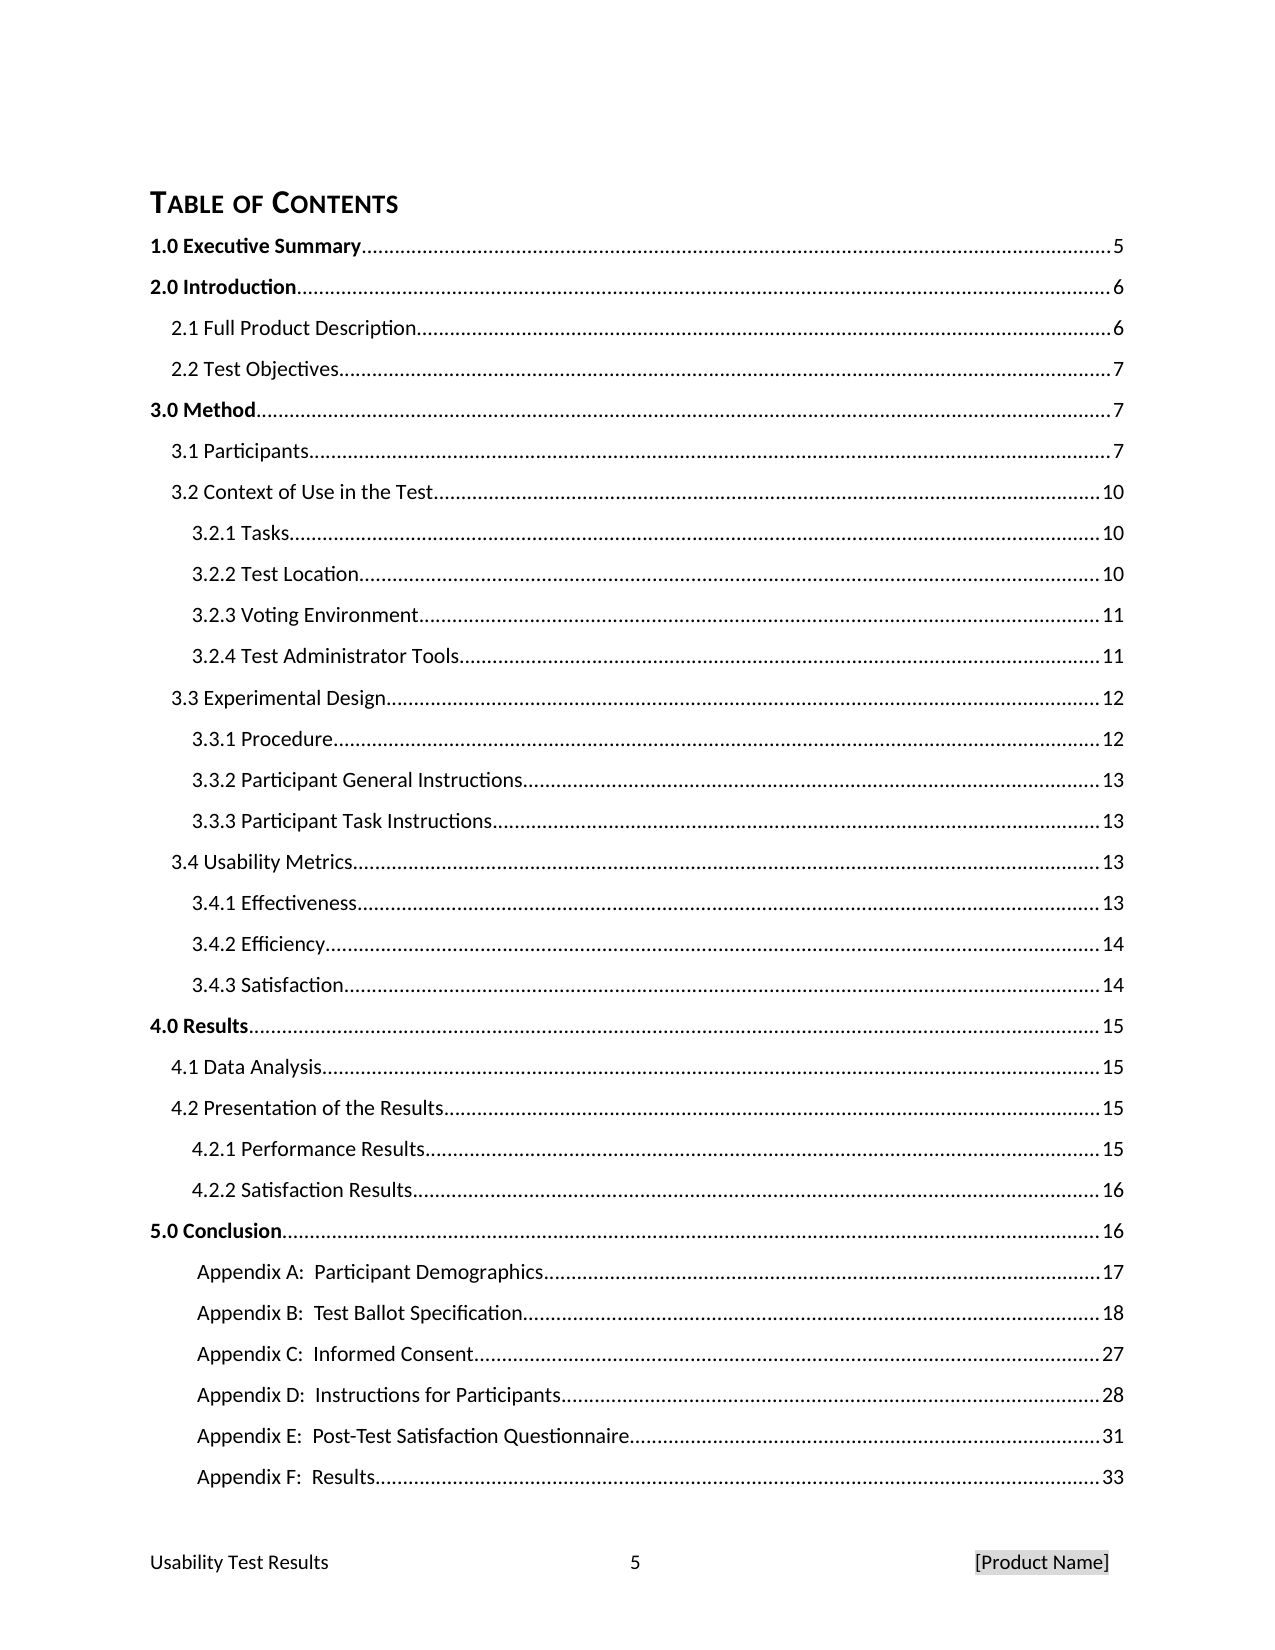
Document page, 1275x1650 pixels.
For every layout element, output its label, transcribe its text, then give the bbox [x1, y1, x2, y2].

text 3.4.1 Effectiveness 13 [192, 889, 1125, 916]
text Appendix B: Test Ballot Specification 18 [197, 1299, 1125, 1326]
text Appendix E: Post-Test Satisfaction Questionnaire 31 [197, 1422, 1125, 1449]
text 3.3.3 Participant Task Instructions 13 [192, 807, 1125, 833]
text Appendix D: Instructions for Participants 28 [197, 1381, 1125, 1408]
text 3.4.2 Efficiency 14 [192, 930, 1125, 957]
text 4.1 Data Analysis 15 [171, 1053, 1125, 1080]
text 3.4 Usability Metrics 13 [171, 848, 1125, 874]
text 4.0 Results 15 [150, 1012, 1125, 1039]
text 3.3.1 Procedure 12 [192, 725, 1125, 751]
text 3.2.2 Test Location 10 [192, 561, 1125, 587]
text 5.0 Conclusion 16 [150, 1217, 1125, 1244]
text 3.4.3 Satisfaction 14 [192, 971, 1125, 998]
text 3.2.4 Test Administrator Tools 11 [192, 643, 1125, 669]
text 3.2 Context of Use in the Test 10 [171, 478, 1125, 505]
text Appendix C: Informed Consent 27 [197, 1340, 1125, 1367]
text 3.2.3 Voting Environment 11 [192, 602, 1125, 628]
text 2.2 Test Objectives 7 [171, 355, 1125, 382]
text 3.2.1 Tasks 10 [192, 519, 1125, 546]
text Appendix A: Participant Demographics 17 [197, 1258, 1125, 1285]
text 2.1 Full Product Description 6 [171, 314, 1125, 341]
text 4.2 Presentation of the Results 15 [171, 1094, 1125, 1121]
text 2.0 Introduction 6 [150, 273, 1125, 300]
text 3.1 Participants 7 [171, 437, 1125, 464]
text 3.3.2 Participant General Instructions 13 [192, 766, 1125, 792]
text Appendix F: Results 33 [197, 1463, 1125, 1490]
text 1.0 Executive Summary 5 [150, 232, 1125, 259]
text 3.0 Method 7 [150, 396, 1125, 423]
text 4.2.2 Satisfaction Results 16 [192, 1176, 1125, 1203]
subtitle Table of Contents [150, 181, 1125, 222]
text 3.3 Experimental Design 12 [171, 684, 1125, 710]
text 4.2.1 Performance Results 15 [192, 1135, 1125, 1162]
